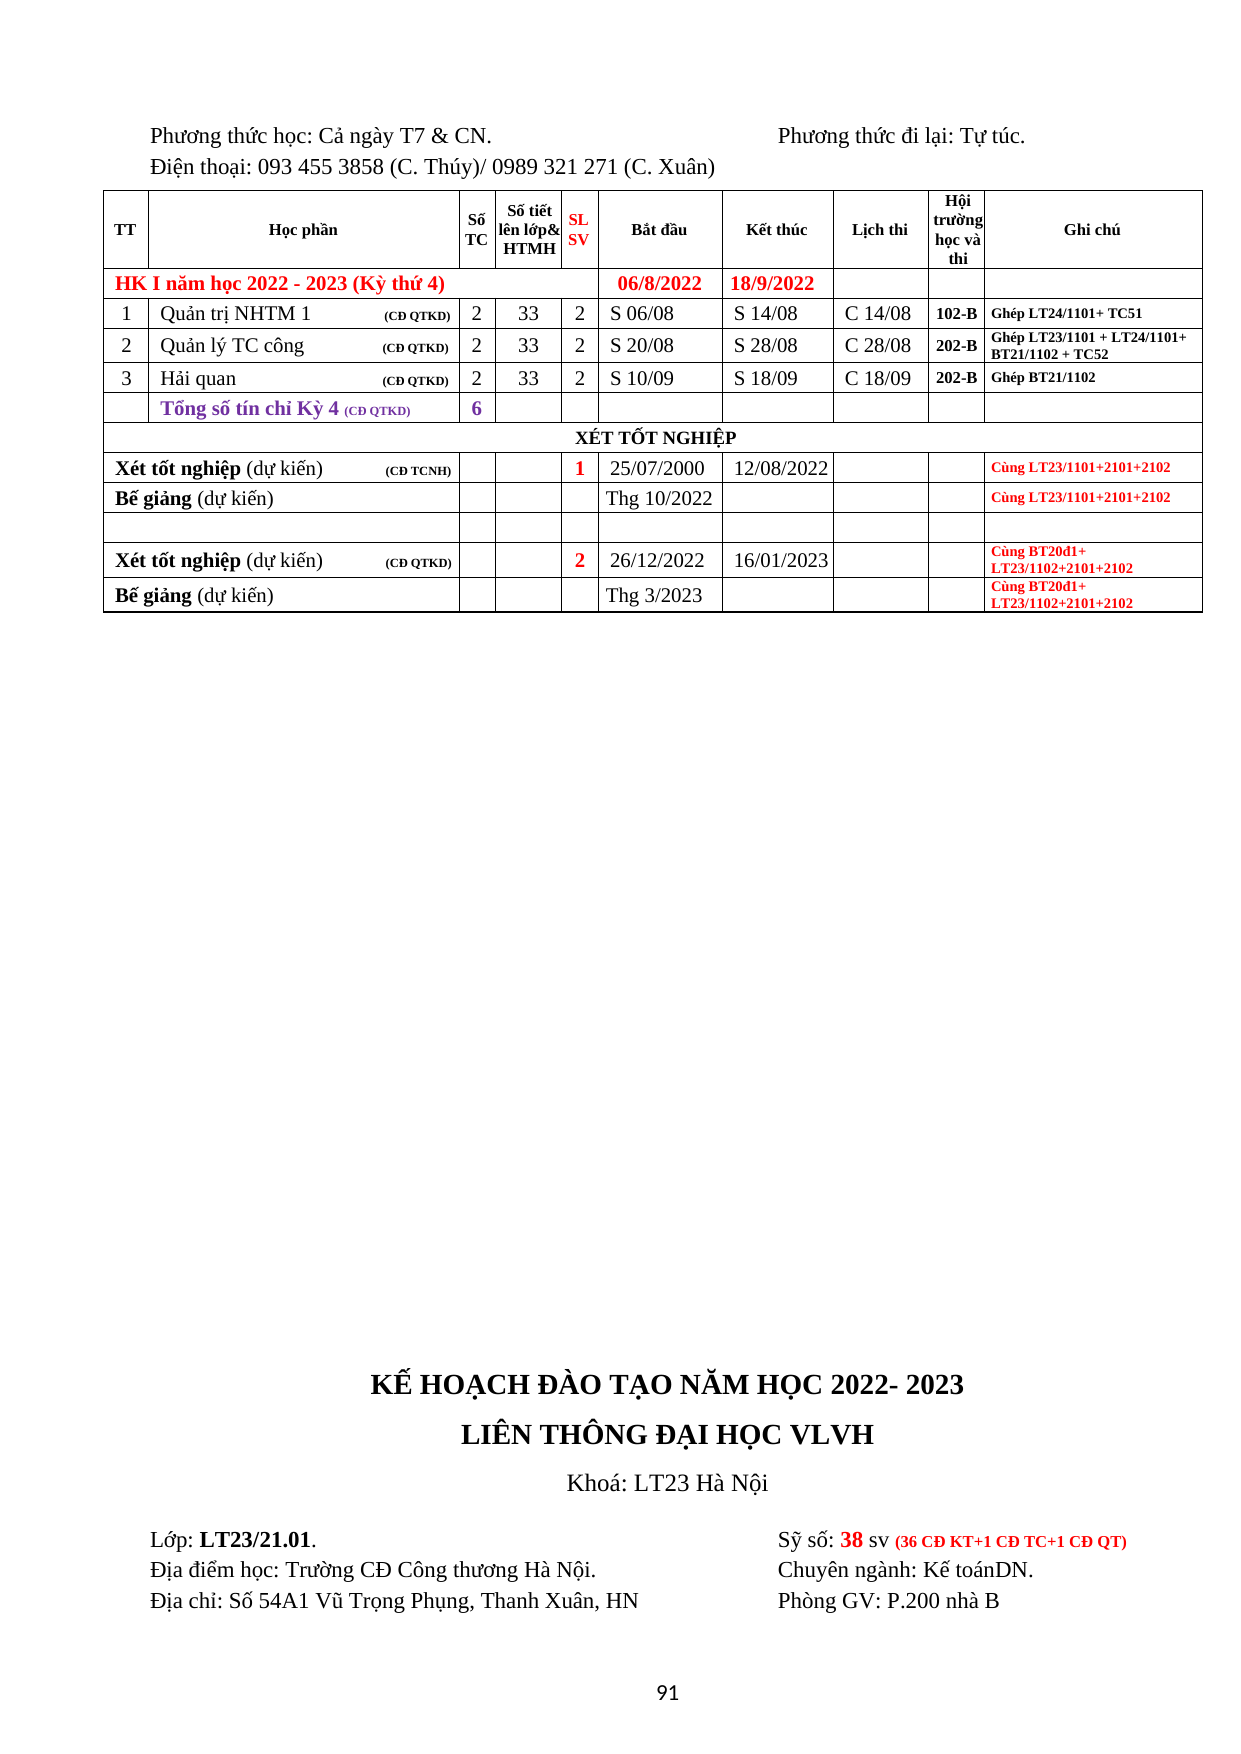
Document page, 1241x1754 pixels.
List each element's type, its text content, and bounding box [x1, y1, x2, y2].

table_cell [460, 483, 495, 512]
table_cell S 06/08 [599, 299, 722, 328]
table_cell HK I năm học 2022 - 2023 (Kỳ thứ 4) [104, 269, 598, 298]
table_cell 2 [562, 299, 598, 328]
table_header Hội trường học và thi [929, 191, 984, 268]
table_cell [929, 513, 984, 542]
table_cell [834, 483, 928, 512]
table_cell S 20/08 [599, 329, 722, 362]
table_header TT [104, 191, 148, 268]
table_cell [834, 578, 928, 611]
table_cell [834, 269, 928, 298]
table_header Số tiết lên lớp& HTMH [496, 191, 561, 268]
table_cell Bế giảng (dự kiến) [104, 578, 459, 611]
table_cell S 28/08 [723, 329, 833, 362]
text KẾ HOẠCH ĐÀO TẠO NĂM HỌC 2022- 2023 [132, 1367, 1203, 1401]
table_cell Tổng số tín chỉ Kỳ 4 (CĐ QTKD) [149, 393, 459, 422]
table_cell 3 [104, 363, 148, 392]
table_cell Ghép BT21/1102 [985, 363, 1202, 392]
table_cell [104, 393, 148, 422]
table_cell [496, 578, 561, 611]
table_cell [723, 393, 833, 422]
table_cell [496, 393, 561, 422]
table_cell 06/8/2022 [599, 269, 722, 298]
table_cell 202-B [929, 329, 984, 362]
table_cell [929, 578, 984, 611]
table_cell 2 [104, 329, 148, 362]
table_header Lịch thi [834, 191, 928, 268]
table_cell Xét tốt nghiệp (dự kiến) (CĐ QTKD) [104, 543, 459, 577]
table_cell [929, 269, 984, 298]
table_cell [460, 543, 495, 577]
table_cell [562, 513, 598, 542]
table_cell [834, 393, 928, 422]
table_cell 6 [460, 393, 495, 422]
table_cell [723, 513, 833, 542]
table_cell 2 [562, 329, 598, 362]
table_header Bắt đầu [599, 191, 722, 268]
table_cell 33 [496, 363, 561, 392]
table_cell C 14/08 [834, 299, 928, 328]
table_cell Ghép LT24/1101+ TC51 [985, 299, 1202, 328]
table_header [150, 118, 778, 179]
table_cell [834, 453, 928, 482]
table_cell Xét tốt nghiệp (dự kiến) (CĐ TCNH) [104, 453, 459, 482]
table_cell [929, 453, 984, 482]
table_cell Ghép LT23/1101 + LT24/1101+ BT21/1102 + TC52 [985, 329, 1202, 362]
table_cell [562, 483, 598, 512]
table_cell [985, 269, 1202, 298]
text LIÊN THÔNG ĐẠI HỌC VLVH [132, 1417, 1203, 1451]
table_cell [929, 543, 984, 577]
table_cell [460, 453, 495, 482]
table_cell Cùng LT23/1101+2101+2102 [985, 453, 1202, 482]
table_cell [834, 513, 928, 542]
table_cell [599, 393, 722, 422]
table_cell [460, 578, 495, 611]
table_cell S 14/08 [723, 299, 833, 328]
table_cell XÉT TỐT NGHIỆP [104, 423, 1202, 452]
table_cell 2 [460, 363, 495, 392]
table_cell [599, 513, 722, 542]
text Khoá: LT23 Hà Nội [132, 1468, 1203, 1496]
table_cell Cùng BT20đ1+ LT23/1102+2101+2102 [985, 578, 1202, 611]
table_cell [496, 513, 561, 542]
table_cell [834, 543, 928, 577]
table_cell 33 [496, 299, 561, 328]
table_cell 2 [562, 363, 598, 392]
table_cell C 18/09 [834, 363, 928, 392]
table_cell 25/07/2000 [599, 453, 722, 482]
table_cell Cùng LT23/1101+2101+2102 [985, 483, 1202, 512]
table_header Số TC [460, 191, 495, 268]
table_header Kết thúc [723, 191, 833, 268]
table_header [779, 1522, 1200, 1613]
table_cell 12/08/2022 [723, 453, 833, 482]
table_cell Thg 10/2022 [599, 483, 722, 512]
table_cell [929, 483, 984, 512]
table_cell S 10/09 [599, 363, 722, 392]
table_cell Bế giảng (dự kiến) [104, 483, 459, 512]
table_cell [929, 393, 984, 422]
table_cell Cùng BT20đ1+ LT23/1102+2101+2102 [985, 543, 1202, 577]
table_cell [496, 453, 561, 482]
table_cell [985, 393, 1202, 422]
table_header Ghi chú [985, 191, 1202, 268]
table_cell [496, 543, 561, 577]
table_cell Hải quan (CĐ QTKD) [149, 363, 459, 392]
table_cell [562, 578, 598, 611]
table_cell [985, 513, 1202, 542]
table_cell [104, 513, 459, 542]
table_cell 26/12/2022 [599, 543, 722, 577]
table_cell 18/9/2022 [723, 269, 833, 298]
table_cell Thg 3/2023 [599, 578, 722, 611]
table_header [150, 1522, 778, 1613]
table_cell 102-B [929, 299, 984, 328]
table_cell 2 [460, 299, 495, 328]
table_cell 2 [562, 543, 598, 577]
table_cell 16/01/2023 [723, 543, 833, 577]
table_cell 33 [496, 329, 561, 362]
table_cell 202-B [929, 363, 984, 392]
table_cell C 28/08 [834, 329, 928, 362]
table_cell S 18/09 [723, 363, 833, 392]
table_cell Quản lý TC công (CĐ QTKD) [149, 329, 459, 362]
table_cell [562, 393, 598, 422]
table_header SL SV [562, 191, 598, 268]
table_cell 1 [104, 299, 148, 328]
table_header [779, 118, 1200, 179]
table_cell [460, 513, 495, 542]
table_cell [496, 483, 561, 512]
table_cell [723, 578, 833, 611]
table_cell 1 [562, 453, 598, 482]
table_header Học phần [149, 191, 459, 268]
table_cell 2 [460, 329, 495, 362]
table_cell Quản trị NHTM 1 (CĐ QTKD) [149, 299, 459, 328]
table_cell [723, 483, 833, 512]
